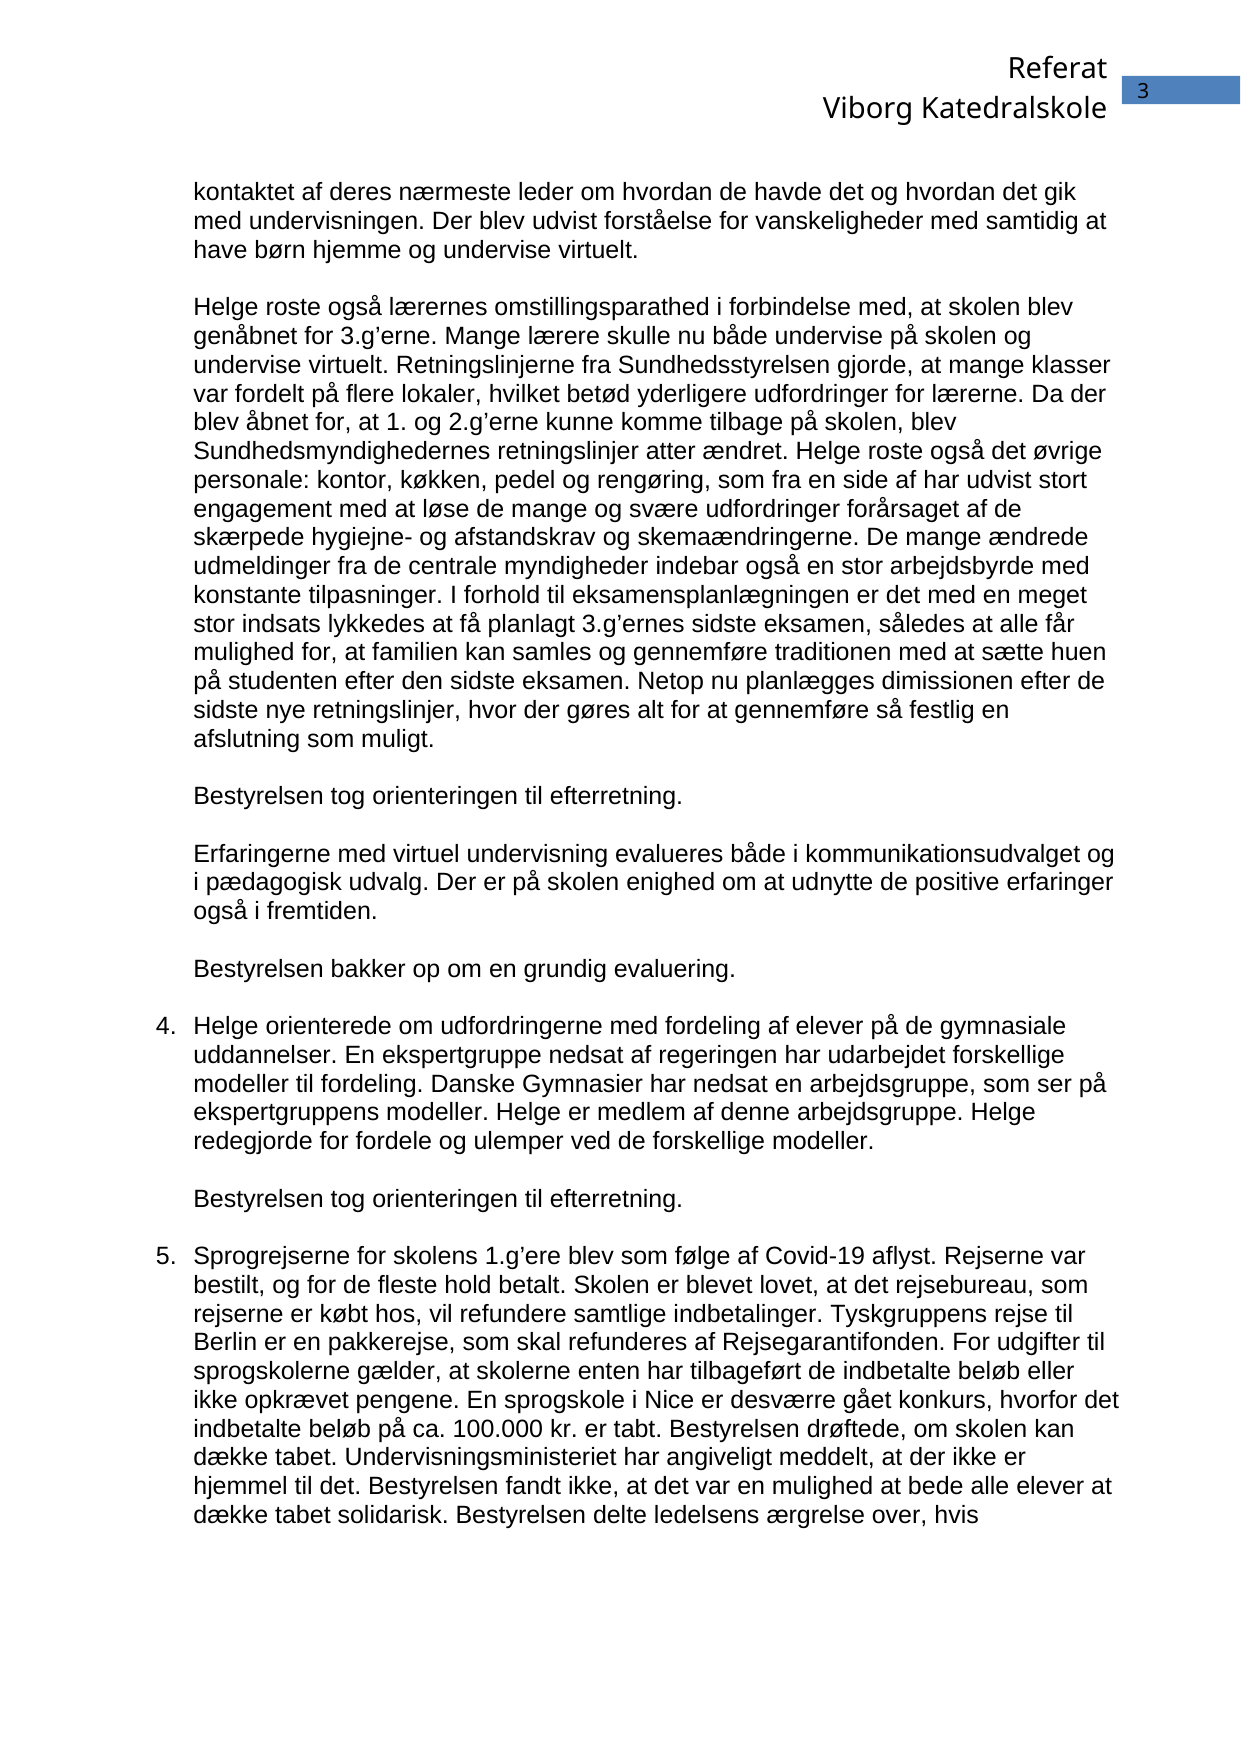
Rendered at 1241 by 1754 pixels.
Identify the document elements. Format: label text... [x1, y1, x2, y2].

list Bestyrelsen tog orienteringen til efterretning. [193, 1183, 1122, 1212]
list Helge roste også lærernes omstillingsparathed i forbindelse med, at skolen blev genåbnet for 3.g’erne. Mange lærere skulle nu både undervise på skolen og undervise virtuelt. Retningslinjerne fra Sundhedsstyrelsen gjorde, at mange klasser var fordelt på flere lokaler, hvilket betød yderligere udfordringer for lærerne. Da der blev åbnet for, at 1. og 2.g’erne kunne komme tilbage på skolen, blev Sundhedsmyndighedernes retningslinjer atter ændret. Helge roste også det øvrige personale: kontor, køkken, pedel og rengøring, som fra en side af har udvist stort engagement med at løse de mange og svære udfordringer forårsaget af de skærpede hygiejne- og afstandskrav og skemaændringerne. De mange ændrede udmeldinger fra de centrale myndigheder indebar også en stor arbejdsbyrde med konstante tilpasninger. I forhold til eksamensplanlægningen er det med en meget stor indsats lykkedes at få planlagt 3.g’ernes sidste eksamen, således at alle får mulighed for, at familien kan samles og gennemføre traditionen med at sætte huen på studenten efter den sidste eksamen. Netop nu planlægges dimissionen efter de sidste nye retningslinjer, hvor der gøres alt for at gennemføre så festlig en afslutning som muligt. [193, 292, 1122, 752]
list Bestyrelsen bakker op om en grundig evaluering. [193, 953, 1122, 982]
list Helge orienterede om udfordringerne med fordeling af elever på de gymnasiale uddannelser. En ekspertgruppe nedsat af regeringen har udarbejdet forskellige modeller til fordeling. Danske Gymnasier har nedsat en arbejdsgruppe, som ser på ekspertgruppens modeller. Helge er medlem af denne arbejdsgruppe. Helge redegjorde for fordele og ulemper ved de forskellige modeller. [156, 1011, 1122, 1155]
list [193, 177, 1122, 263]
list Bestyrelsen tog orienteringen til efterretning. [193, 781, 1122, 810]
list Erfaringerne med virtuel undervisning evalueres både i kommunikationsudvalget og i pædagogisk udvalg. Der er på skolen enighed om at udnytte de positive erfaringer også i fremtiden. [193, 838, 1122, 925]
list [156, 1241, 1122, 1528]
